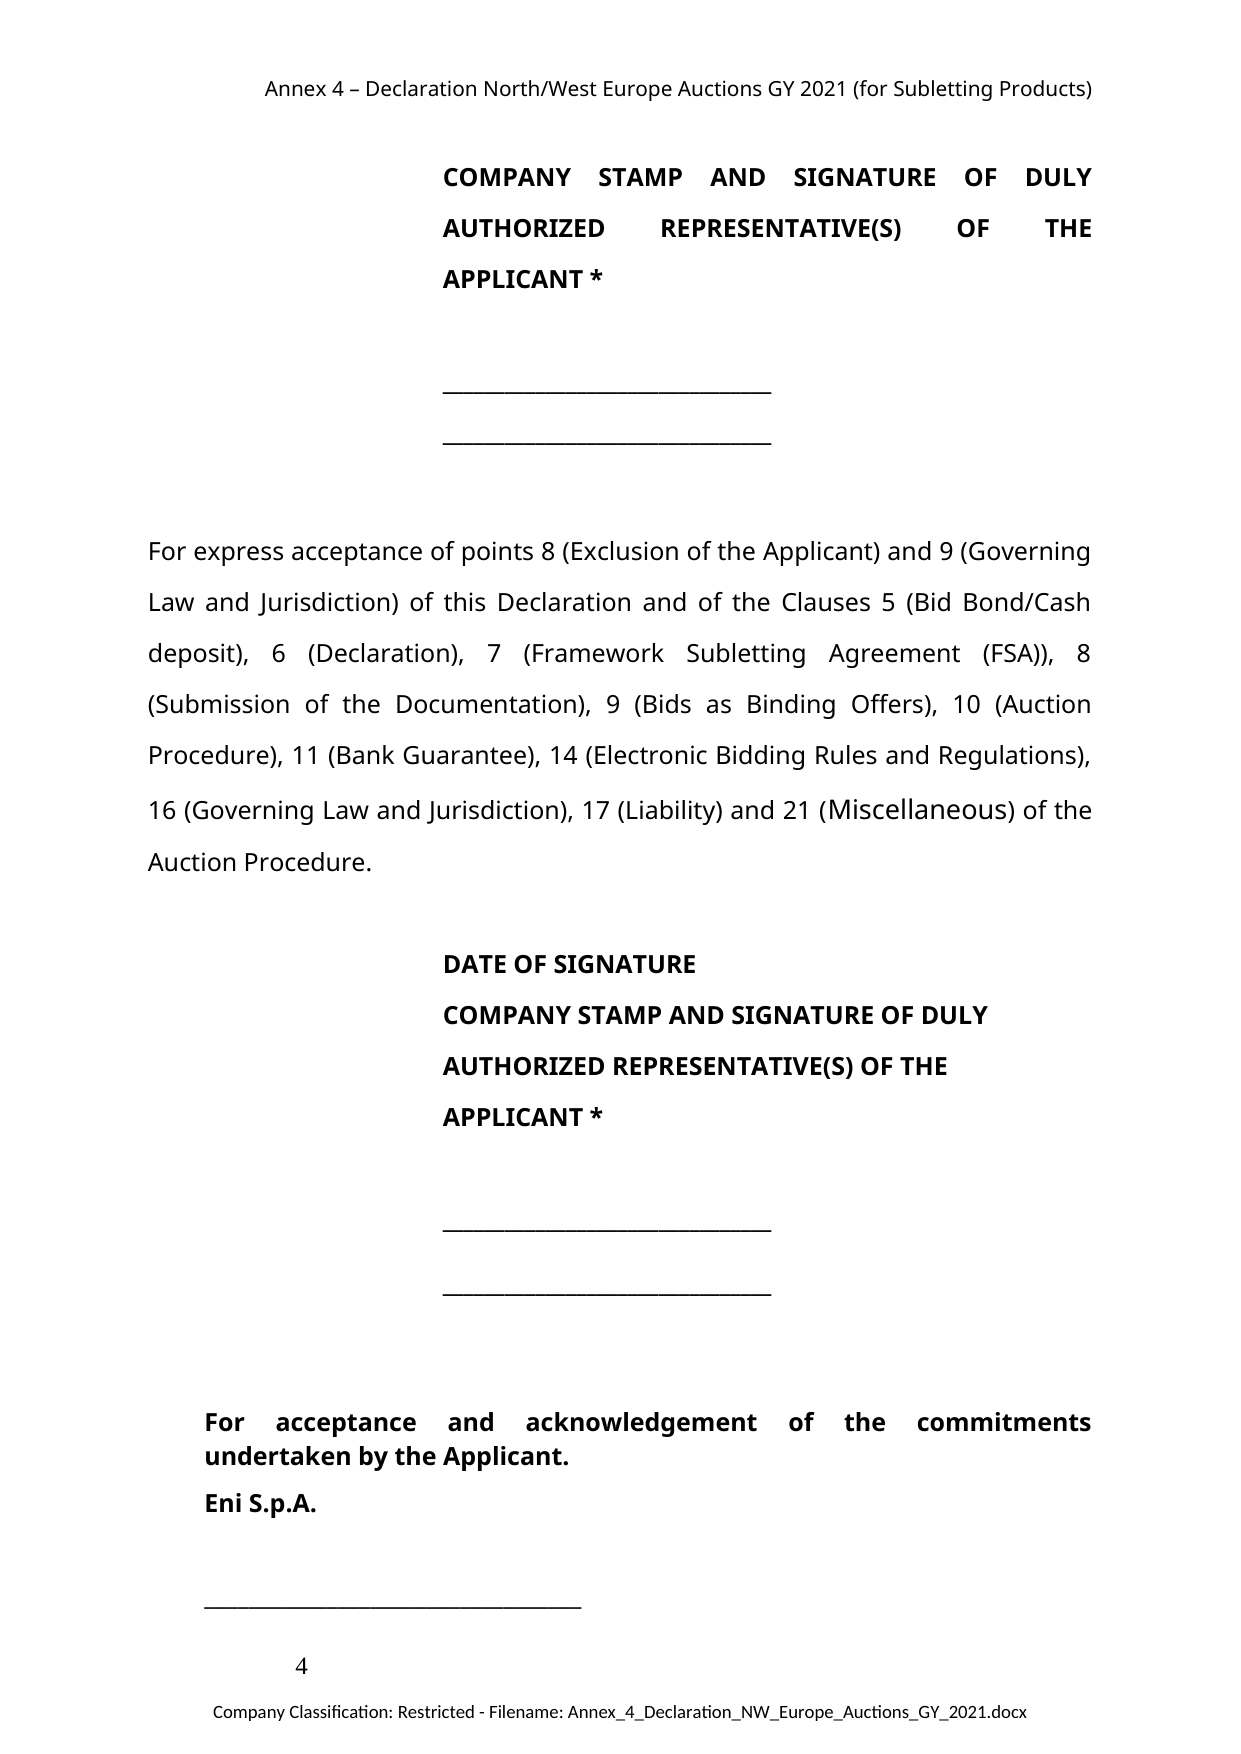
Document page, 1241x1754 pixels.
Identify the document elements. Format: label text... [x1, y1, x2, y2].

text ________________________________ [443, 1202, 1092, 1236]
text COMPANY STAMP AND SIGNATURE OF DULY AUTHORIZED REPRESENTATIVE(S) OF THE APPLICANT * [443, 159, 1092, 296]
text ________________________________ [443, 364, 1092, 398]
text ________________________________ [443, 415, 1092, 449]
text For express acceptance of points 8 (Exclusion of the Applicant) and 9 (Governing Law and Jurisdiction) of this Declaration and of the Clauses 5 (Bid Bond/Cash deposit), 6 (Declaration), 7 (Framework Subletting Agreement (FSA)), 8 (Submission of the Documentation), 9 (Bids as Binding Offers), 10 (Auction Procedure), 11 (Bank Guarantee), 14 (Electronic Bidding Rules and Regulations), 16 (Governing Law and Jurisdiction), 17 (Liability) and 21 (Miscellaneous) of the Auction Procedure. [148, 534, 1092, 878]
text ________________________________ [369, 1265, 1092, 1299]
text DATE OF SIGNATURE [443, 946, 1092, 981]
text Eni S.p.A. [204, 1486, 1092, 1519]
text COMPANY STAMP AND SIGNATURE OF DULY AUTHORIZED REPRESENTATIVE(S) OF THE APPLICANT * [443, 997, 1092, 1134]
text __________________________________ [204, 1579, 1092, 1613]
text For acceptance and acknowledgement of the commitments undertaken by the Applicant. [204, 1405, 1092, 1473]
